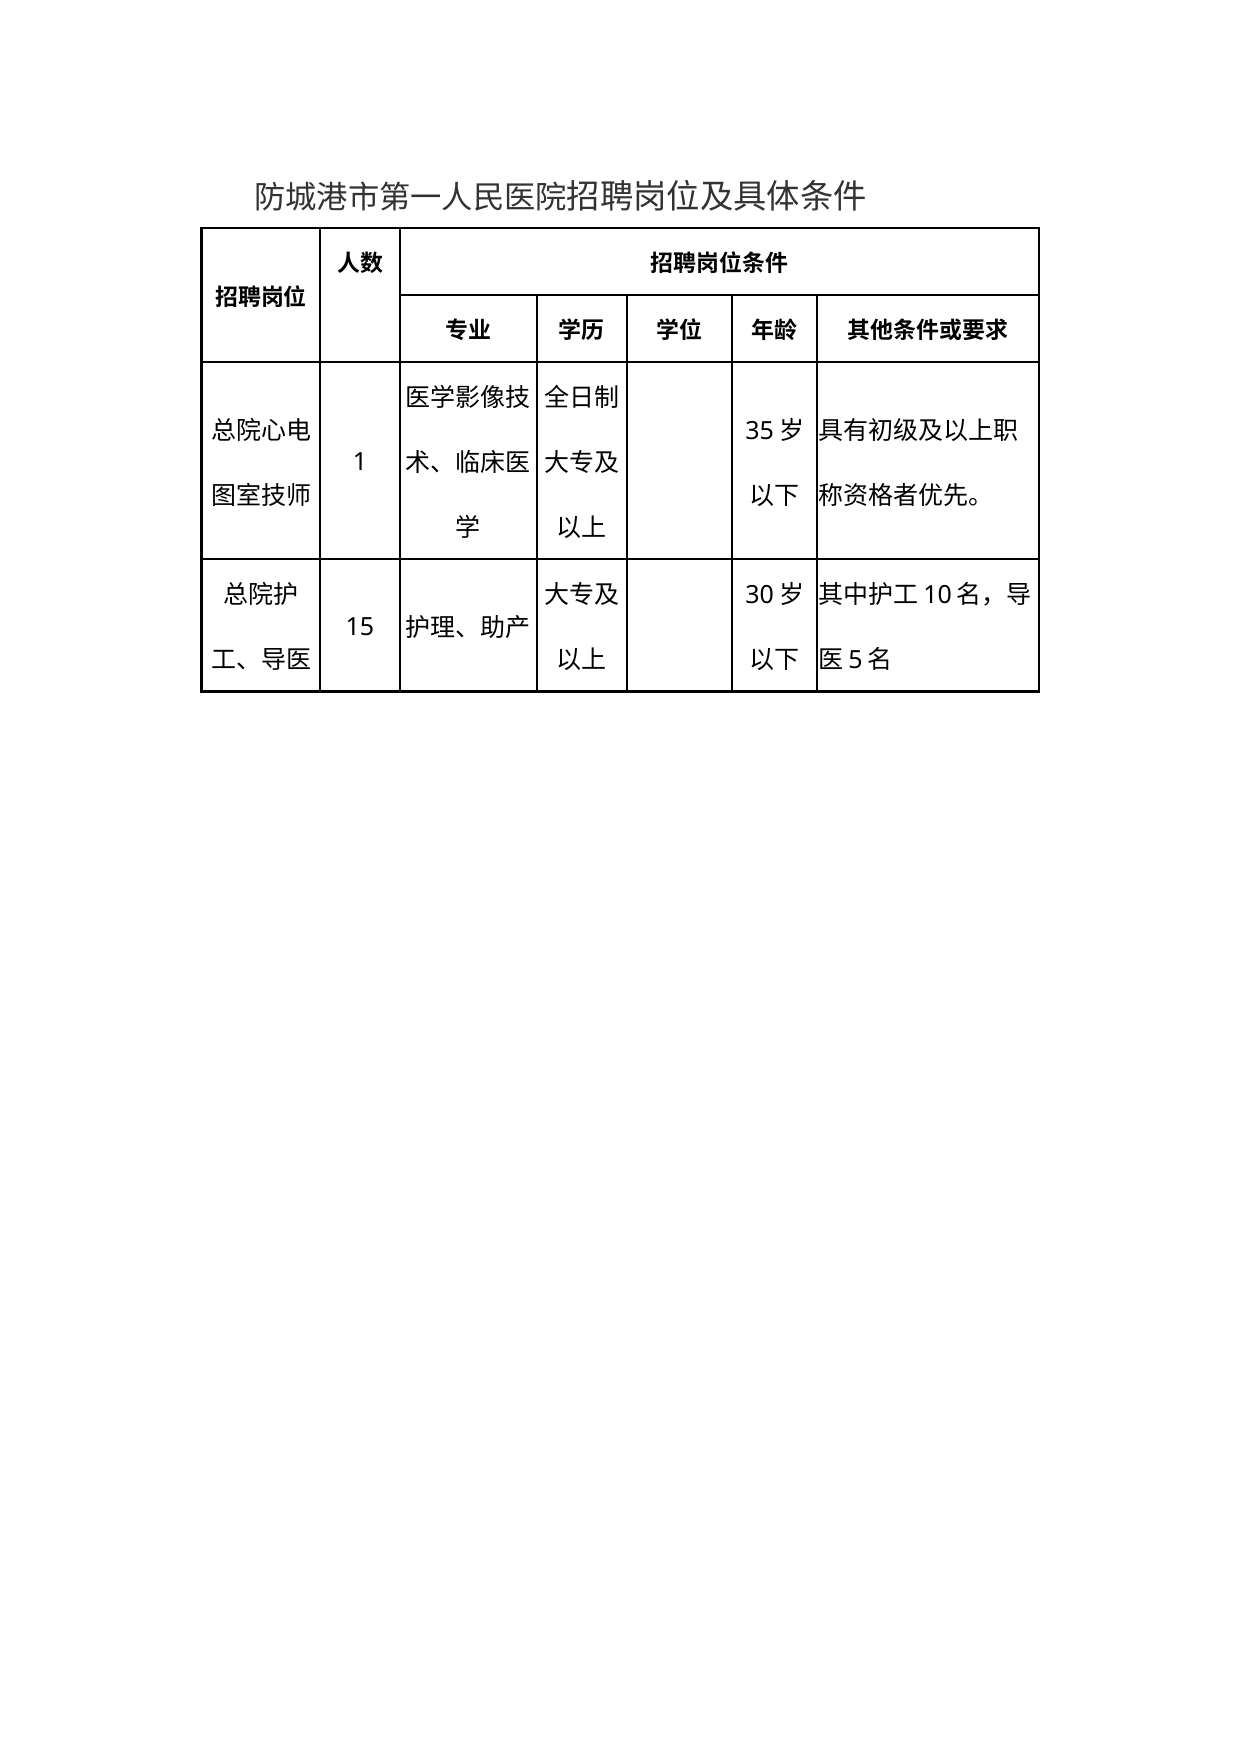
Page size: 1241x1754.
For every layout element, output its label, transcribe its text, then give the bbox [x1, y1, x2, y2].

table_cell 具有初级及以上职称资格者优先。 [818, 363, 1038, 558]
table_cell 医学影像技术、临床医学 [401, 363, 536, 558]
table_cell 全日制大专及以上 [538, 363, 626, 558]
table_header 招聘岗位 [203, 229, 319, 361]
table_cell 35岁 以下 [733, 363, 816, 558]
table_cell 大专及以上 [538, 560, 626, 690]
table_cell 其中护工10名，导医5名 [818, 560, 1038, 690]
table_cell [628, 363, 731, 558]
table_cell 总院护工、导医 [203, 560, 319, 690]
table_cell 15 [321, 560, 399, 690]
table_cell 年龄 [733, 296, 816, 361]
table_cell 1 [321, 363, 399, 558]
table_cell 总院心电图室技师 [203, 363, 319, 558]
table_cell 30岁 以下 [733, 560, 816, 690]
table_cell 学历 [538, 296, 626, 361]
table_header 人数 [321, 229, 399, 361]
table_header 招聘岗位条件 [401, 229, 1038, 294]
table_cell 其他条件或要求 [818, 296, 1038, 361]
table_cell [628, 560, 731, 690]
table_cell 学位 [628, 296, 731, 361]
table_cell 护理、助产 [401, 560, 536, 690]
text 防城港市第一人民医院招聘岗位及具体条件 [187, 162, 1053, 227]
table_cell 专业 [401, 296, 536, 361]
